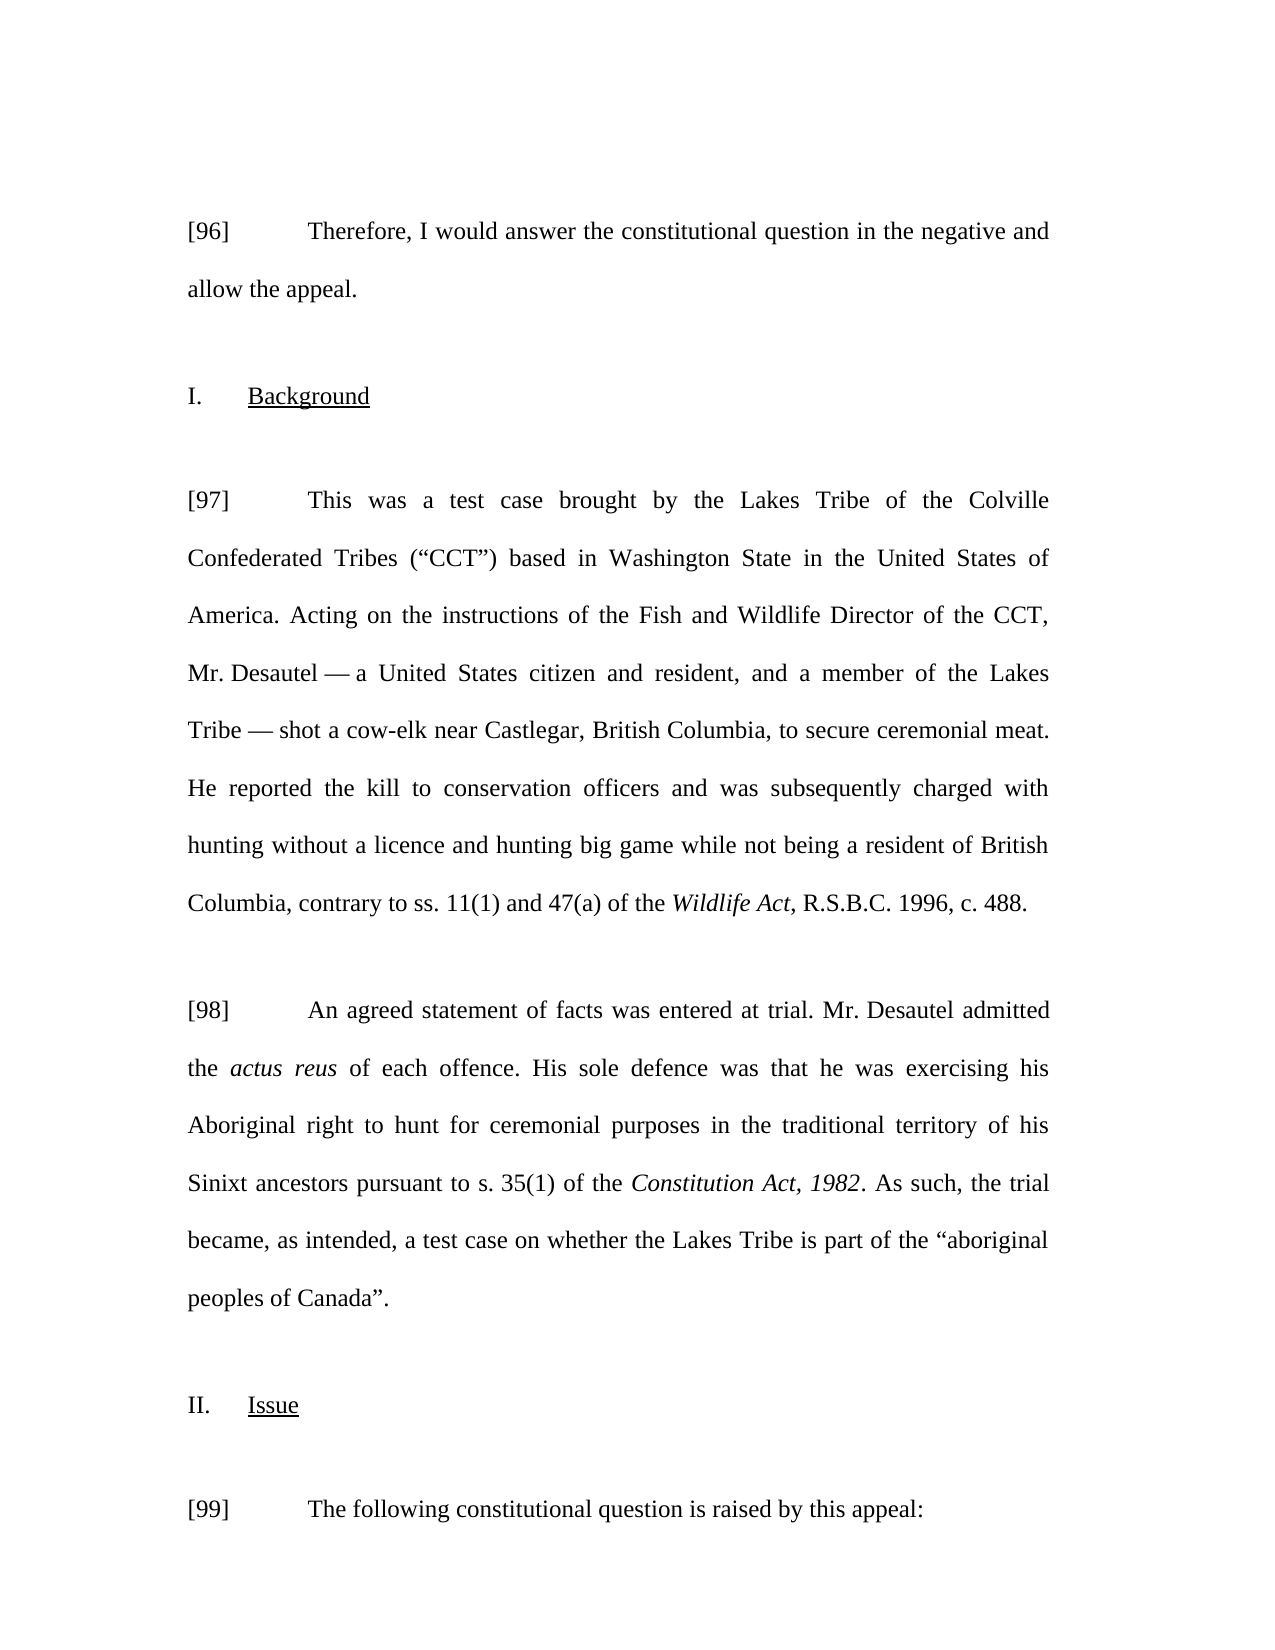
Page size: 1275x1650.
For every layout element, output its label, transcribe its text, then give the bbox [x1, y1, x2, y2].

title Background [187, 381, 1050, 410]
title Issue [187, 1390, 1050, 1419]
text Therefore, I would answer the constitutional question in the negative and allow the appeal. [187, 216, 1050, 303]
text An agreed statement of facts was entered at trial. Mr. Desautel admitted the actus reus of each offence. His sole defence was that he was exercising his Aboriginal right to hunt for ceremonial purposes in the traditional territory of his Sinixt ancestors pursuant to s. 35(1) of the Constitution Act, 1982. As such, the trial became, as intended, a test case on whether the Lakes Tribe is part of the “aboriginal peoples of Canada”. [187, 995, 1050, 1311]
text The following constitutional question is raised by this appeal: [187, 1494, 1050, 1523]
text This was a test case brought by the Lakes Tribe of the Colville Confederated Tribes (“CCT”) based in Washington State in the United States of America. Acting on the instructions of the Fish and Wildlife Director of the CCT, Mr. Desautel — a United States citizen and resident, and a member of the Lakes Tribe — shot a cow-elk near Castlegar, British Columbia, to secure ceremonial meat. He reported the kill to conservation officers and was subsequently charged with hunting without a licence and hunting big game while not being a resident of British Columbia, contrary to ss. 11(1) and 47(a) of the Wildlife Act, R.S.B.C. 1996, c. 488. [187, 485, 1050, 916]
